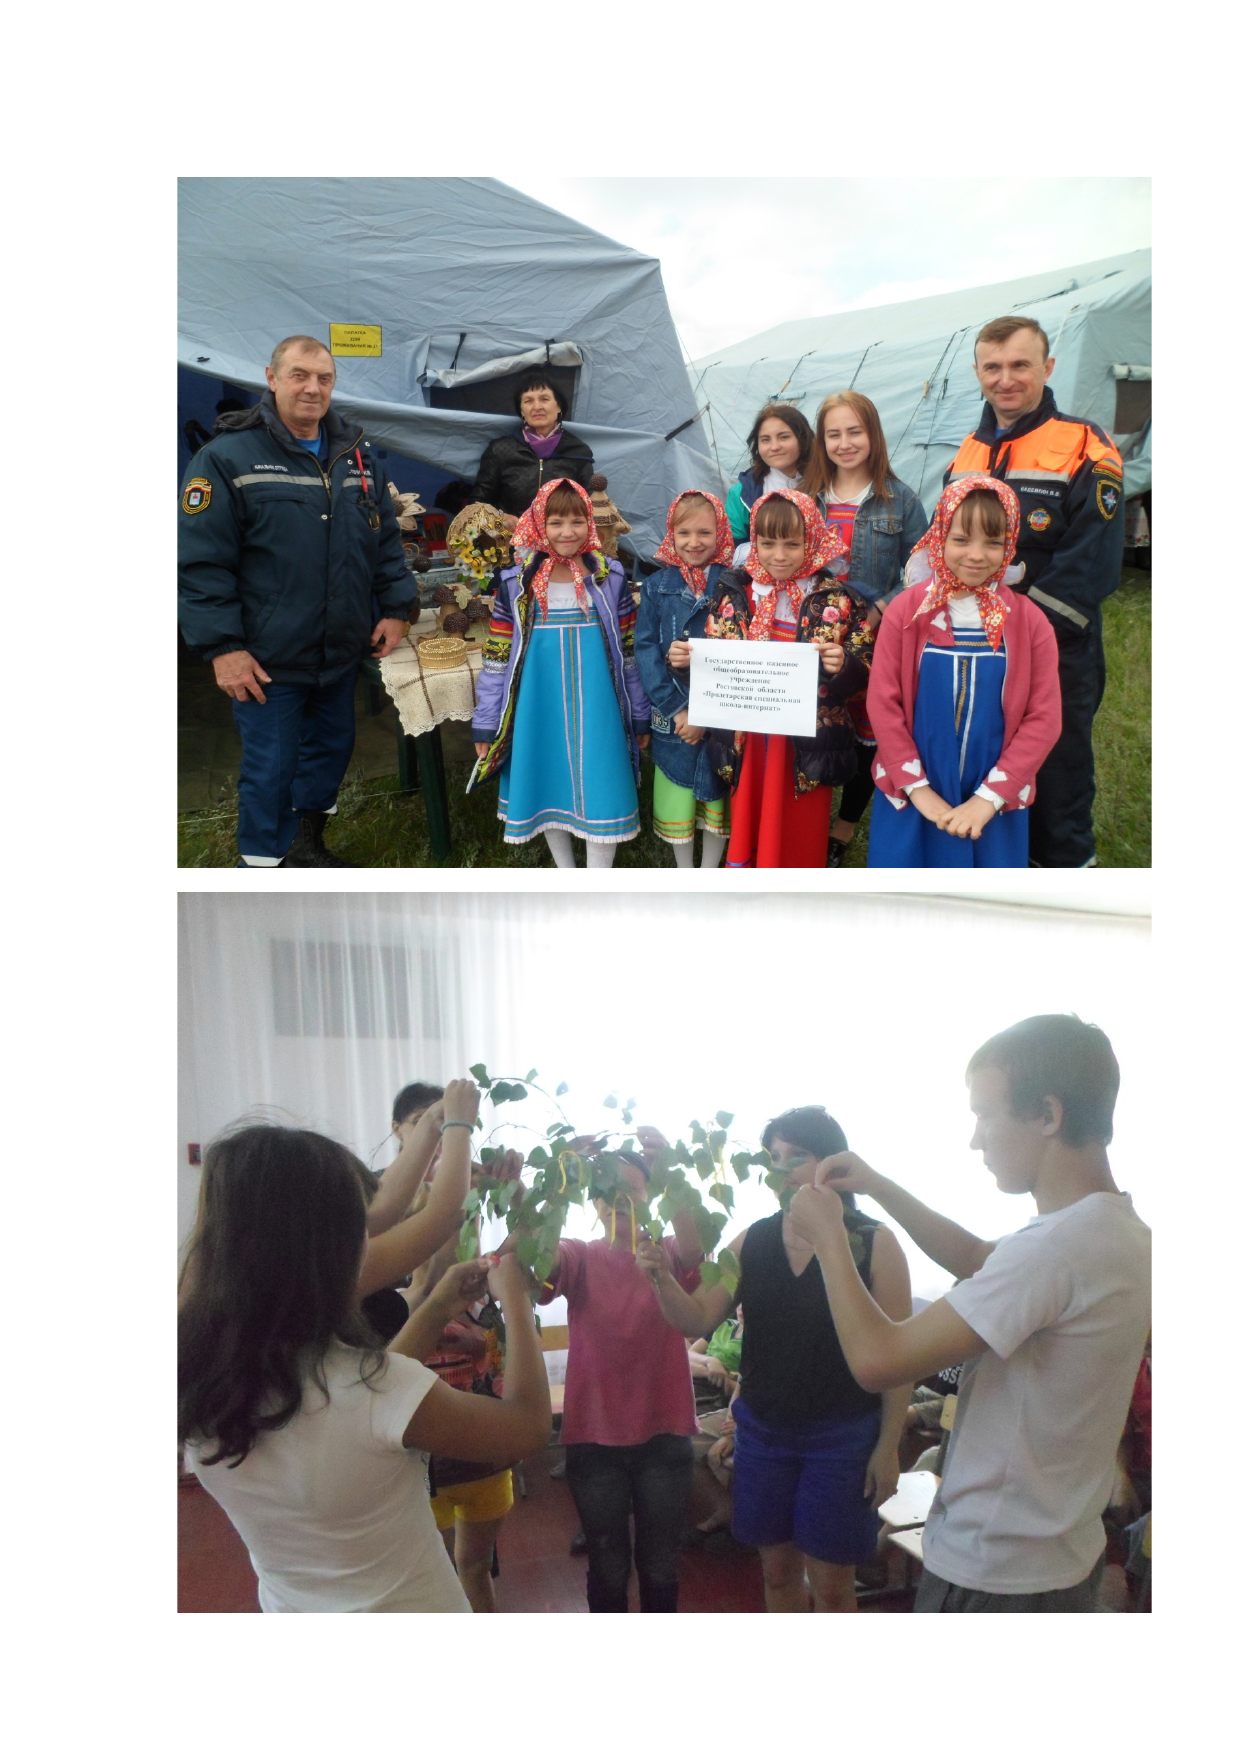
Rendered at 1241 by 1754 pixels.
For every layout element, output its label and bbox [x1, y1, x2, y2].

picture [177, 177, 1152, 868]
picture [177, 892, 1152, 1613]
